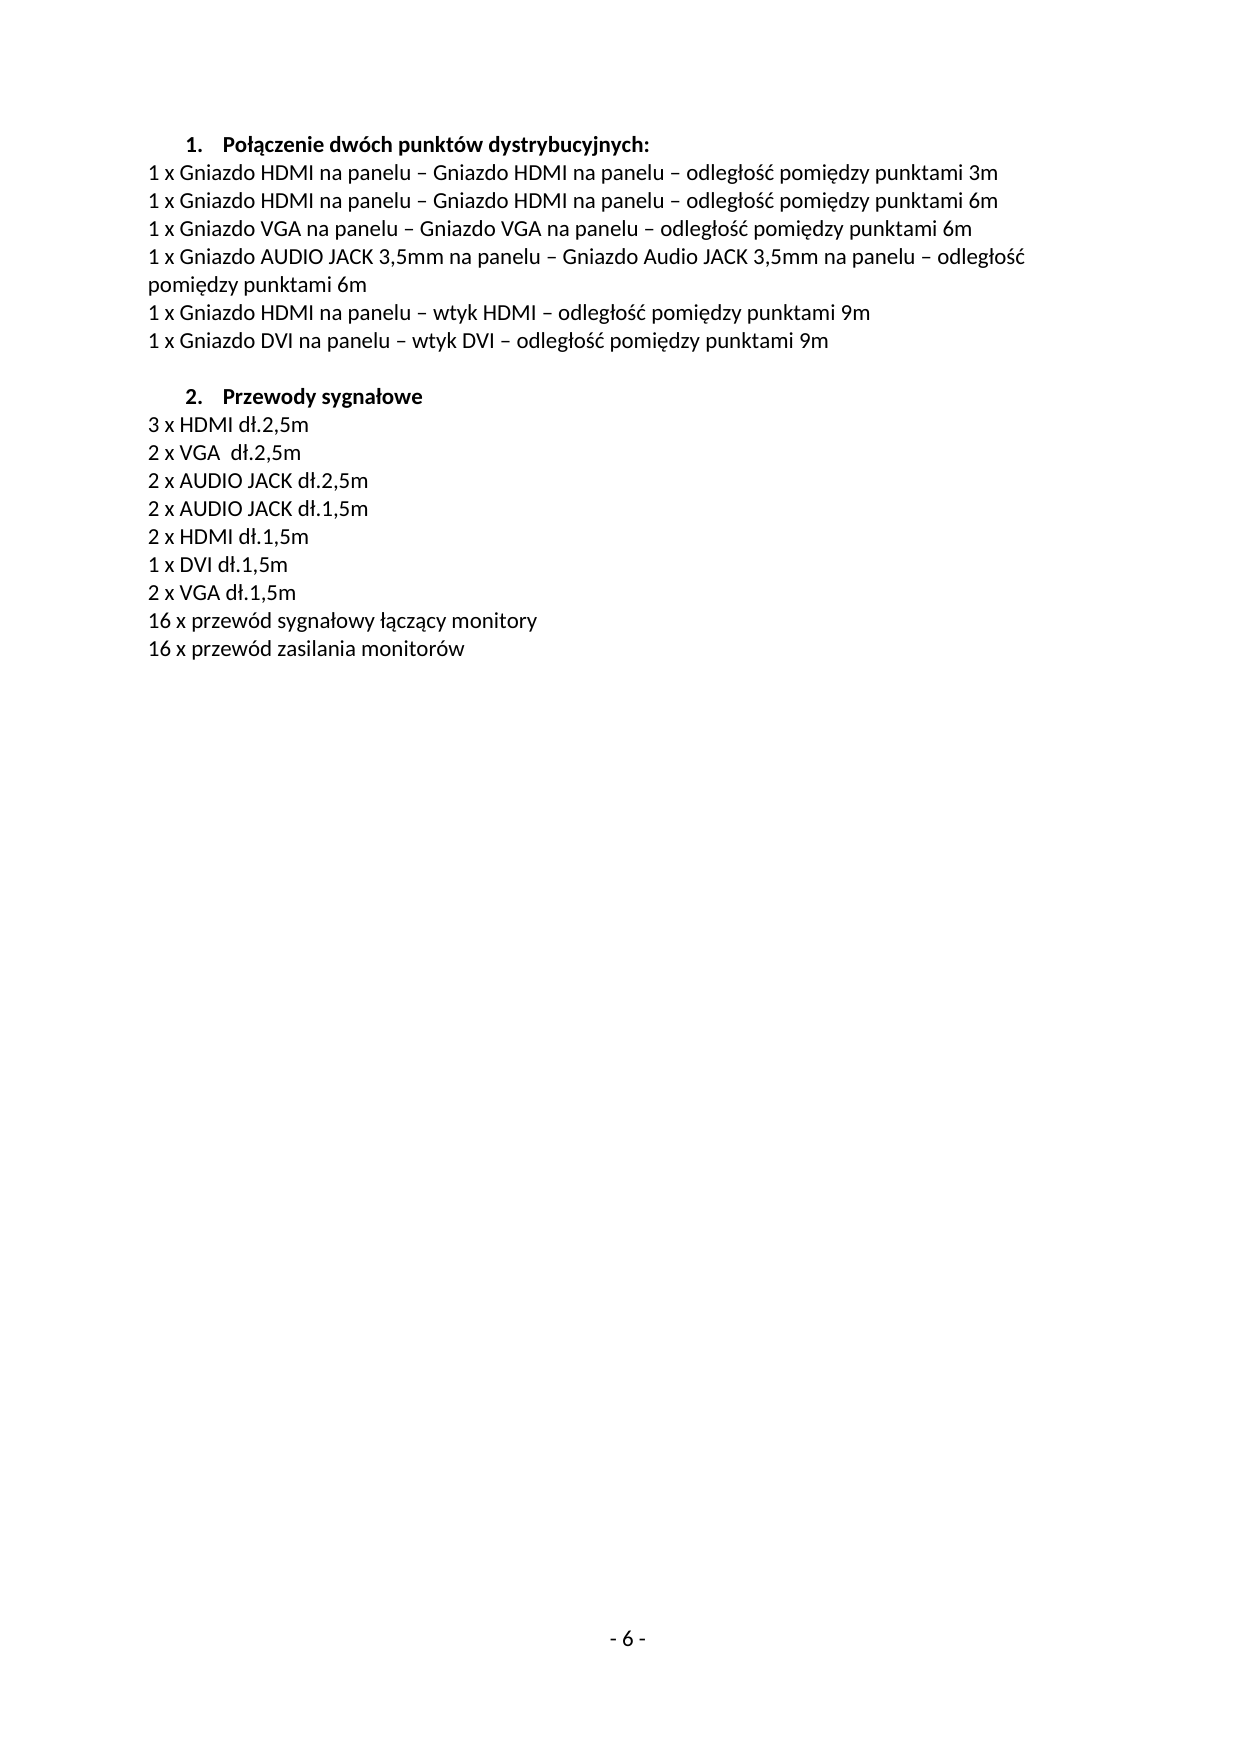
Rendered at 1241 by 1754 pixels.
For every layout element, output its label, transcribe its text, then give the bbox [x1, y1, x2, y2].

text 2 x HDMI dł.1,5m [148, 522, 1107, 550]
text 16 x przewód zasilania monitorów [148, 634, 1107, 662]
text 1 x DVI dł.1,5m [148, 550, 1107, 578]
text 2 x VGA dł.2,5m [148, 438, 1107, 466]
text 1 x Gniazdo DVI na panelu – wtyk DVI – odległość pomiędzy punktami 9m [148, 326, 1107, 354]
text 1 x Gniazdo HDMI na panelu – Gniazdo HDMI na panelu – odległość pomiędzy punktami 3m [148, 158, 1107, 186]
text 2 x VGA dł.1,5m [148, 578, 1107, 606]
text 1 x Gniazdo HDMI na panelu – Gniazdo HDMI na panelu – odległość pomiędzy punktami 6m [148, 186, 1107, 214]
text 3 x HDMI dł.2,5m [148, 410, 1107, 438]
text 1 x Gniazdo VGA na panelu – Gniazdo VGA na panelu – odległość pomiędzy punktami 6m [148, 214, 1107, 242]
text 1 x Gniazdo HDMI na panelu – wtyk HDMI – odległość pomiędzy punktami 9m [148, 298, 1107, 326]
text 2 x AUDIO JACK dł.1,5m [148, 494, 1107, 522]
list Przewody sygnałowe [185, 382, 1107, 410]
text 2 x AUDIO JACK dł.2,5m [148, 466, 1107, 494]
text 1 x Gniazdo AUDIO JACK 3,5mm na panelu – Gniazdo Audio JACK 3,5mm na panelu – odległość pomiędzy punktami 6m [148, 242, 1107, 298]
text 16 x przewód sygnałowy łączący monitory [148, 606, 1107, 634]
list Połączenie dwóch punktów dystrybucyjnych: [185, 130, 1107, 158]
